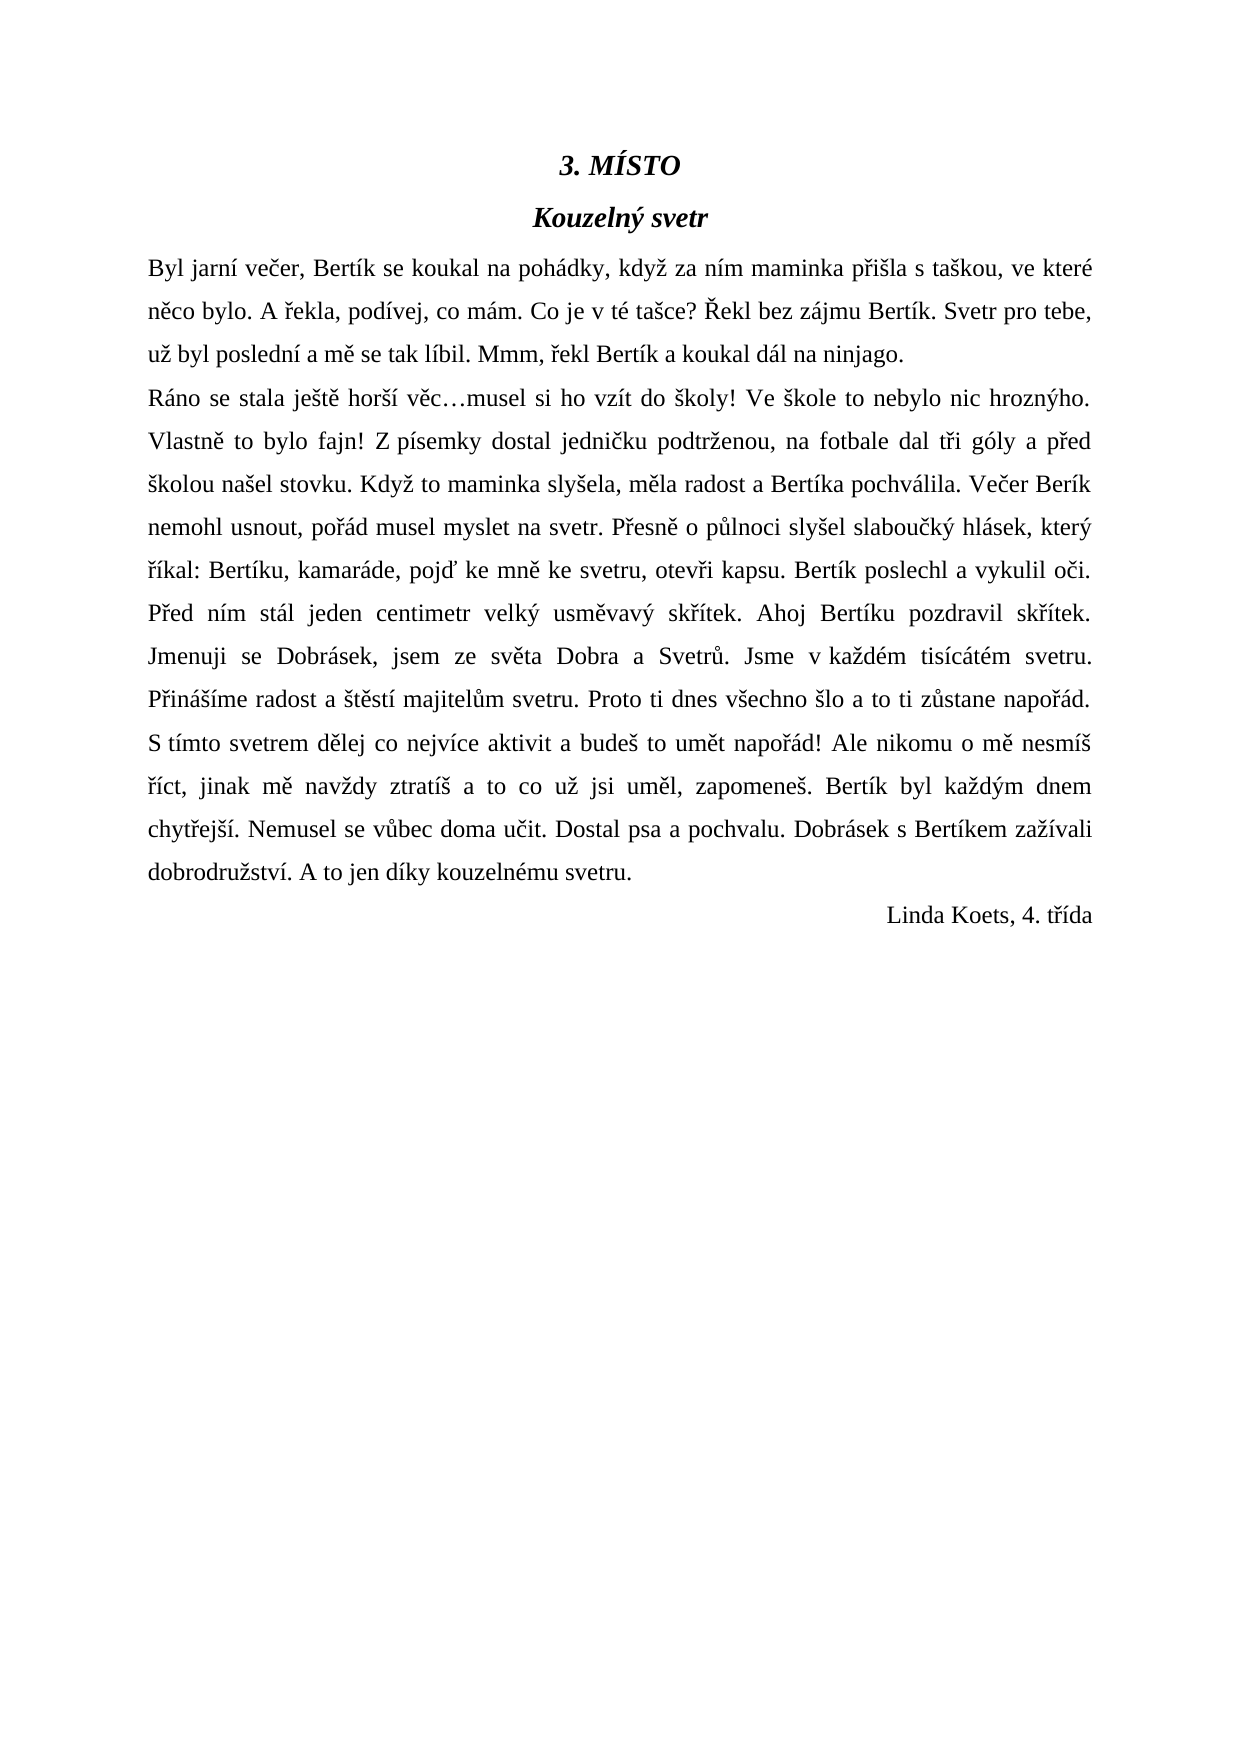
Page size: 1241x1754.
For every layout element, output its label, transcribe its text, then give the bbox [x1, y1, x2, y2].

text Kouzelný svetr [148, 200, 1093, 234]
text Linda Koets, 4. třída [148, 900, 1093, 929]
text Byl jarní večer, Bertík se koukal na pohádky, když za ním maminka přišla s taškou, ve které něco bylo. A řekla, podívej, co mám. Co je v té tašce? Řekl bez zájmu Bertík. Svetr pro tebe, už byl poslední a mě se tak líbil. Mmm, řekl Bertík a koukal dál na ninjago. [148, 253, 1093, 368]
text Ráno se stala ještě horší věc…musel si ho vzít do školy! Ve škole to nebylo nic hroznýho. Vlastně to bylo fajn! Z písemky dostal jedničku podtrženou, na fotbale dal tři góly a před školou našel stovku. Když to maminka slyšela, měla radost a Bertíka pochválila. Večer Berík nemohl usnout, pořád musel myslet na svetr. Přesně o půlnoci slyšel slaboučký hlásek, který říkal: Bertíku, kamaráde, pojď ke mně ke svetru, otevři kapsu. Bertík poslechl a vykulil oči. Před ním stál jeden centimetr velký usměvavý skřítek. Ahoj Bertíku pozdravil skřítek. Jmenuji se Dobrásek, jsem ze světa Dobra a Svetrů. Jsme v každém tisícátém svetru. Přinášíme radost a štěstí majitelům svetru. Proto ti dnes všechno šlo a to ti zůstane napořád. S tímto svetrem dělej co nejvíce aktivit a budeš to umět napořád! Ale nikomu o mě nesmíš říct, jinak mě navždy ztratíš a to co už jsi uměl, zapomeneš. Bertík byl každým dnem chytřejší. Nemusel se vůbec doma učit. Dostal psa a pochvalu. Dobrásek s Bertíkem zažívali dobrodružství. A to jen díky kouzelnému svetru. [148, 383, 1093, 886]
text 3. MÍSTO [148, 148, 1093, 181]
